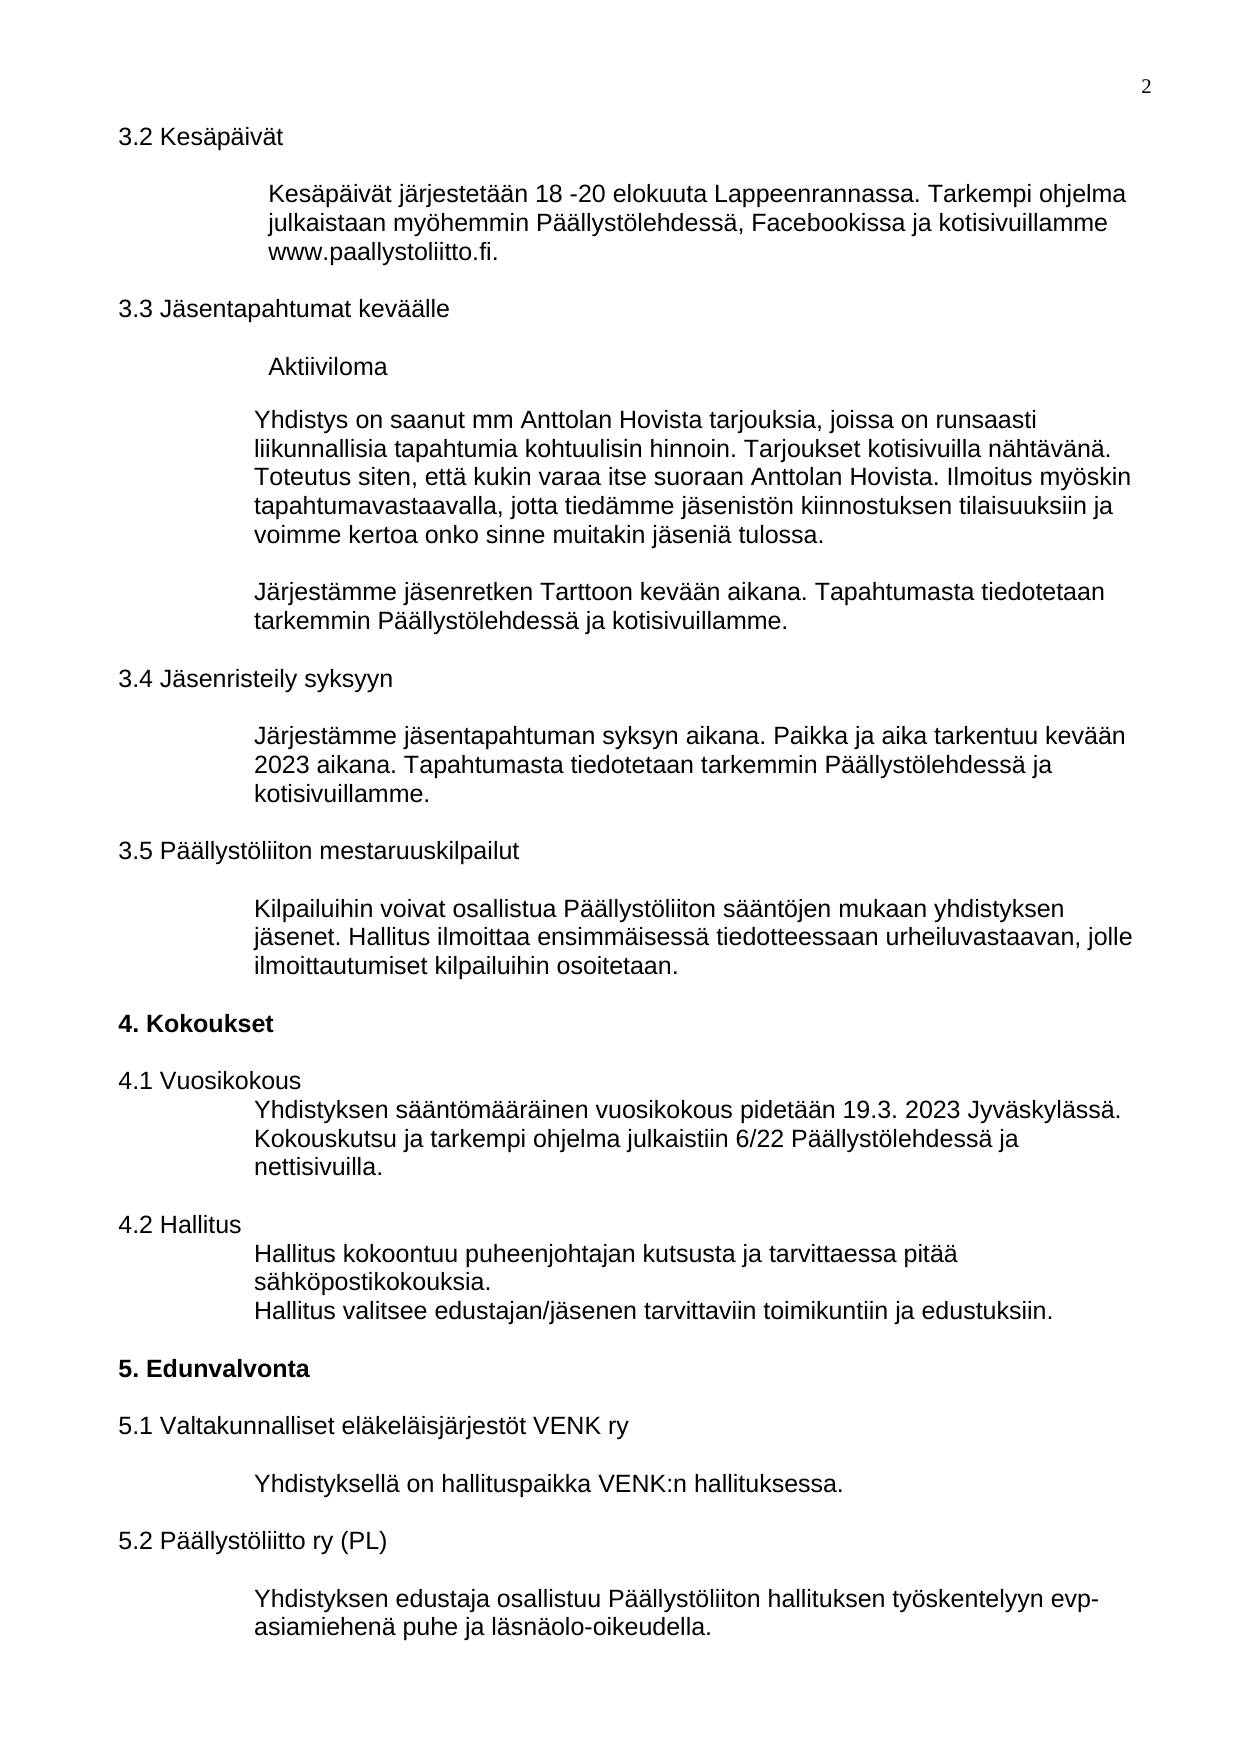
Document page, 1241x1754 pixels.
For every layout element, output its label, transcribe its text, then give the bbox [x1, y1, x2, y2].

text Järjestämme jäsentapahtuman syksyn aikana. Paikka ja aika tarkentuu kevään 2023 aikana. Tapahtumasta tiedotetaan tarkemmin Päällystölehdessä ja kotisivuillamme. [118, 721, 1152, 807]
text 3.5 Päällystöliiton mestaruuskilpailut [118, 836, 1152, 865]
text Hallitus kokoontuu puheenjohtajan kutsusta ja tarvittaessa pitää sähköpostikokouksia. [254, 1238, 1152, 1296]
text 3.4 Jäsenristeily syksyyn [118, 663, 1152, 692]
text Kesäpäivät järjestetään 18 -20 elokuuta Lappeenrannassa. Tarkempi ohjelma julkaistaan myöhemmin Päällystölehdessä, Facebookissa ja kotisivuillamme www.paallystoliitto.fi. [268, 179, 1152, 266]
text Kilpailuihin voivat osallistua Päällystöliiton sääntöjen mukaan yhdistyksen jäsenet. Hallitus ilmoittaa ensimmäisessä tiedotteessaan urheiluvastaavan, jolle ilmoittautumiset kilpailuihin osoitetaan. [254, 893, 1152, 980]
text Yhdistyksellä on hallituspaikka VENK:n hallituksessa. [254, 1468, 1152, 1497]
text Järjestämme jäsenretken Tarttoon kevään aikana. Tapahtumasta tiedotetaan tarkemmin Päällystölehdessä ja kotisivuillamme. [254, 577, 1152, 635]
text 4. Kokoukset [118, 1008, 1152, 1037]
text Aktiiviloma [118, 352, 1152, 381]
text Hallitus valitsee edustajan/jäsenen tarvittaviin toimikuntiin ja edustuksiin. [254, 1296, 1152, 1325]
text 3.2 Kesäpäivät [118, 122, 1152, 151]
text 5.1 Valtakunnalliset eläkeläisjärjestöt VENK ry [118, 1411, 1152, 1440]
text Yhdistyksen edustaja osallistuu Päällystöliiton hallituksen työskentelyyn evp-asiamiehenä puhe ja läsnäolo-oikeudella. [254, 1583, 1152, 1641]
text Yhdistys on saanut mm Anttolan Hovista tarjouksia, joissa on runsaasti liikunnallisia tapahtumia kohtuulisin hinnoin. Tarjoukset kotisivuilla nähtävänä. [254, 405, 1152, 462]
text Yhdistyksen sääntömääräinen vuosikokous pidetään 19.3. 2023 Jyväskylässä. Kokouskutsu ja tarkempi ohjelma julkaistiin 6/22 Päällystölehdessä ja nettisivuilla. [254, 1095, 1152, 1181]
text 3.3 Jäsentapahtumat keväälle [118, 294, 1152, 323]
text 5.2 Päällystöliitto ry (PL) [118, 1526, 1152, 1555]
text Toteutus siten, että kukin varaa itse suoraan Anttolan Hovista. Ilmoitus myöskin tapahtumavastaavalla, jotta tiedämme jäsenistön kiinnostuksen tilaisuuksiin ja voimme kertoa onko sinne muitakin jäseniä tulossa. [254, 462, 1152, 548]
text 4.1 Vuosikokous [118, 1066, 1152, 1095]
text 4.2 Hallitus [118, 1210, 1152, 1238]
text 5. Edunvalvonta [118, 1353, 1152, 1382]
